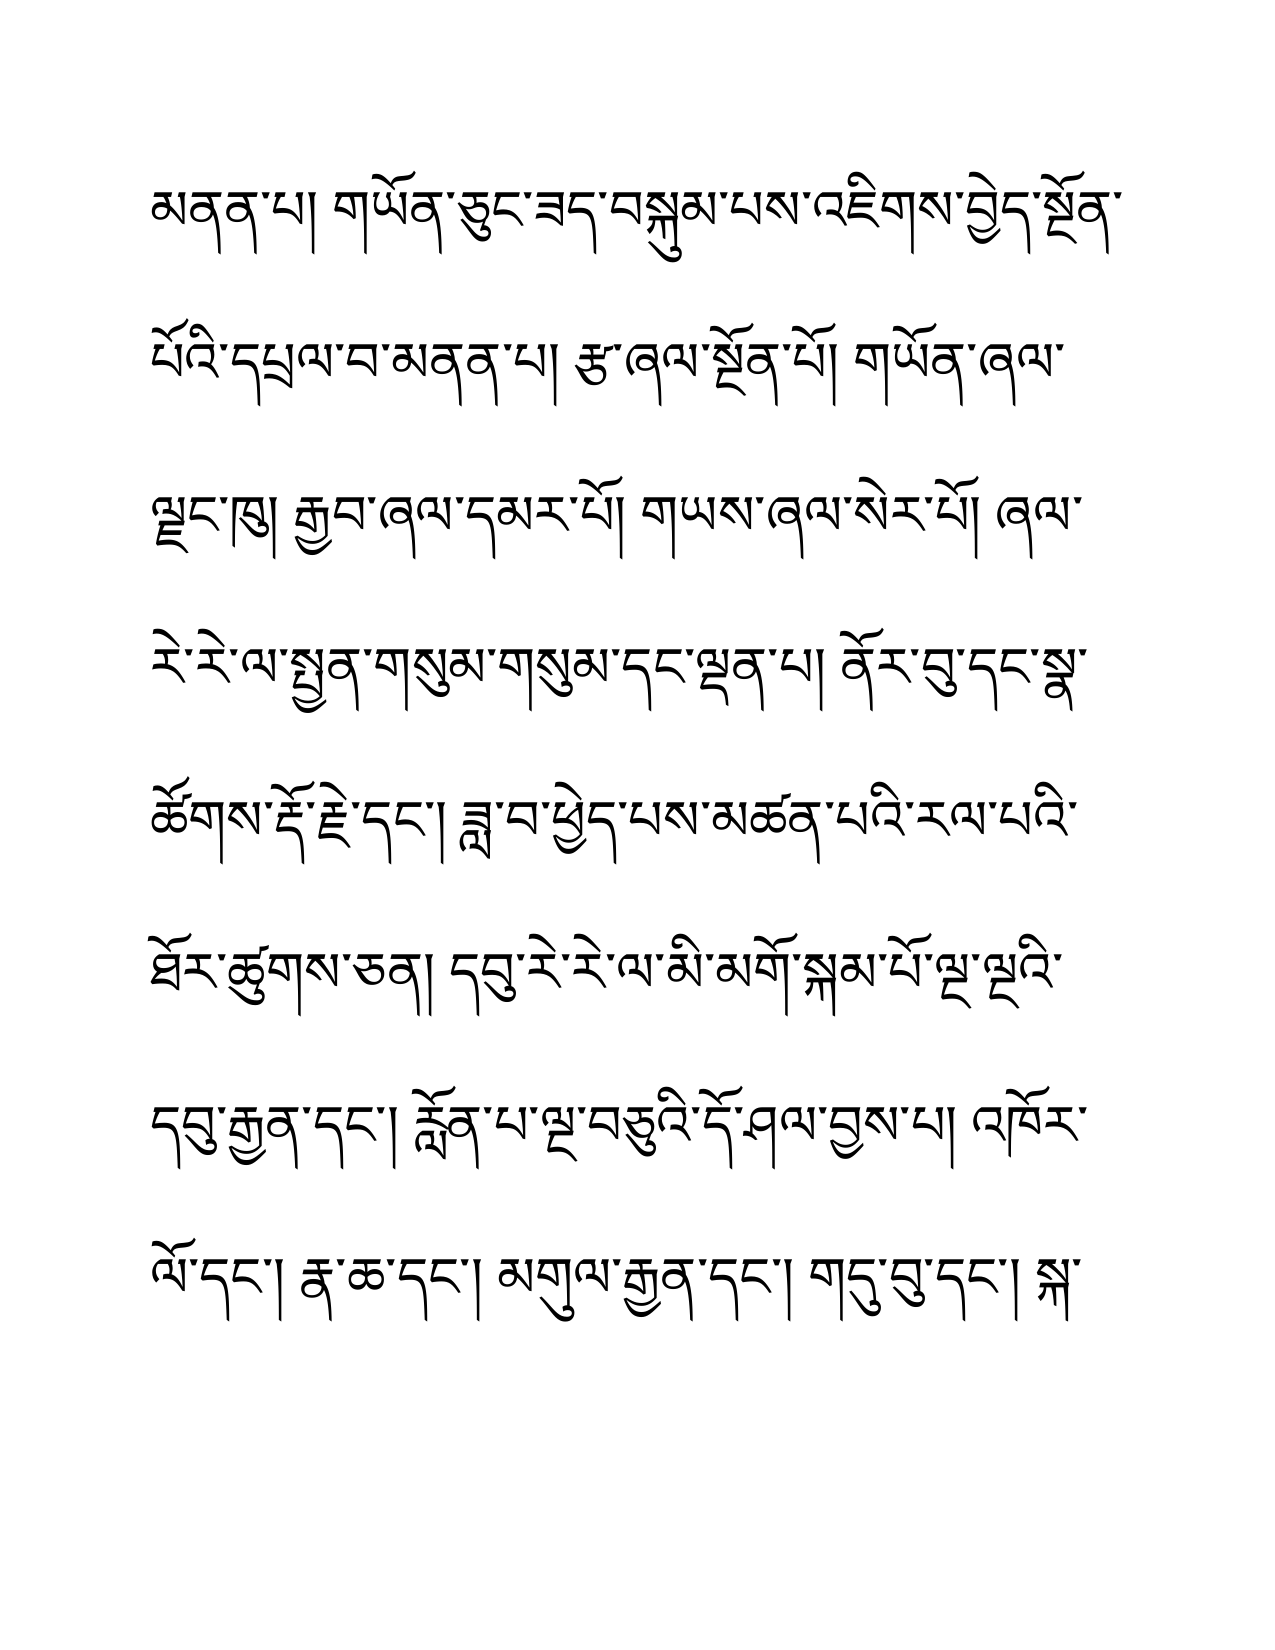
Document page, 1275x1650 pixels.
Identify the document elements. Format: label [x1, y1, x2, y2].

text [150, 150, 1125, 1370]
